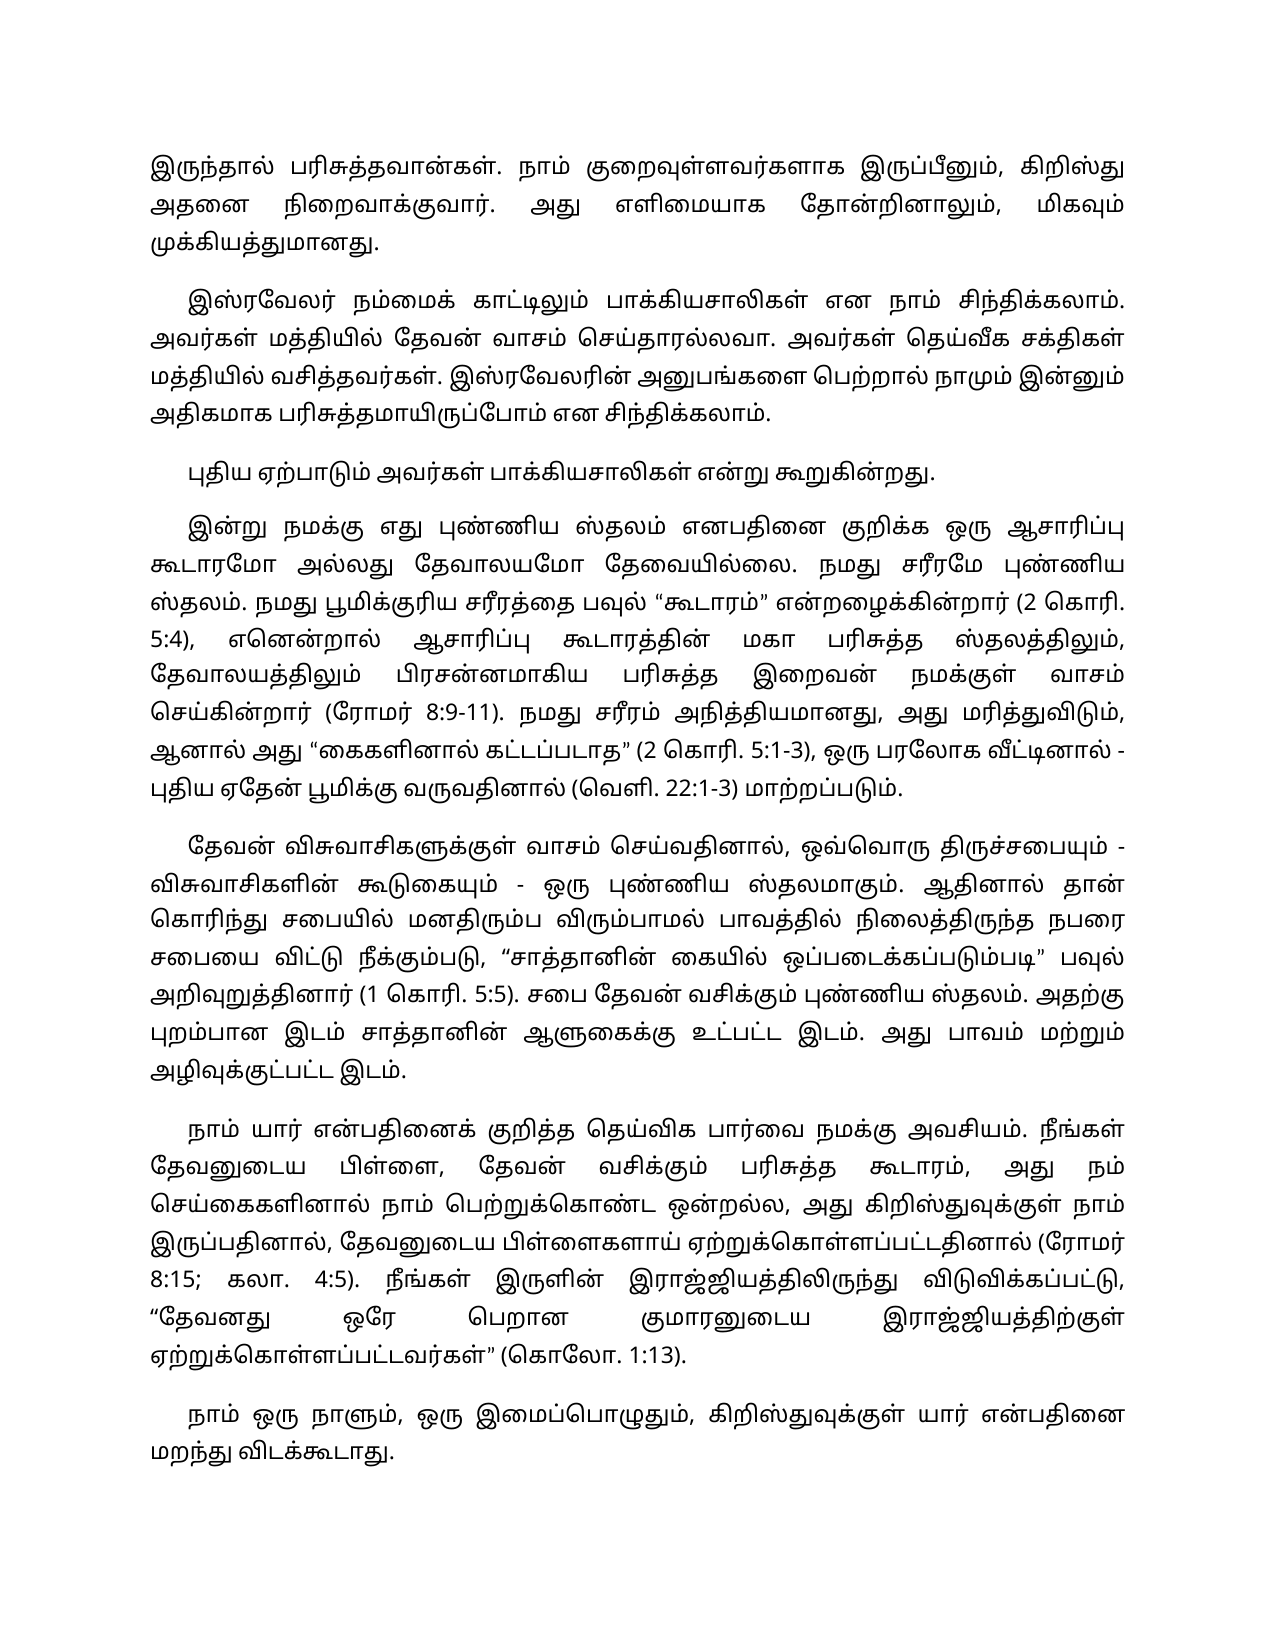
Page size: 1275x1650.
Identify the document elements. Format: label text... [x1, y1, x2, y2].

text தேவன் விசுவாசிகளுக்குள் வாசம் செய்வதினால், ஒவ்வொரு திருச்சபையும் - விசுவாசிகளின் கூடுகையும் - ஒரு புண்ணிய ஸ்தலமாகும். ஆதினால் தான் கொரிந்து சபையில் மனதிரும்ப விரும்பாமல் பாவத்தில் நிலைத்திருந்த நபரை சபையை விட்டு நீக்கும்படு, “சாத்தானின் கையில் ஒப்படைக்கப்படும்படி” பவுல் அறிவுறுத்தினார் (1 கொரி. 5:5). சபை தேவன் வசிக்கும் புண்ணிய ஸ்தலம். அதற்கு புறம்பான இடம் சாத்தானின் ஆளுகைக்கு உட்பட்ட இடம். அது பாவம் மற்றும் அழிவுக்குட்பட்ட இடம். [150, 830, 1125, 1087]
text நாம் யார் என்பதினைக் குறித்த தெய்விக பார்வை நமக்கு அவசியம். நீங்கள் தேவனுடைய பிள்ளை, தேவன் வசிக்கும் பரிசுத்த கூடாரம், அது நம் செய்கைகளினால் நாம் பெற்றுக்கொண்ட ஒன்றல்ல, அது கிறிஸ்துவுக்குள் நாம் இருப்பதினால், தேவனுடைய பிள்ளைகளாய் ஏற்றுக்கொள்ளப்பட்டதினால் (ரோமர் 8:15; கலா. 4:5). நீங்கள் இருளின் இராஜ்ஜியத்திலிருந்து விடுவிக்கப்பட்டு, “தேவனது ஒரே பெறான குமாரனுடைய இராஜ்ஜியத்திற்குள் ஏற்றுக்கொள்ளப்பட்டவர்கள்” (கொலோ. 1:13). [150, 1112, 1125, 1372]
text இன்று நமக்கு எது புண்ணிய ஸ்தலம் எனபதினை குறிக்க ஒரு ஆசாரிப்பு கூடாரமோ அல்லது தேவாலயமோ தேவையில்லை. நமது சரீரமே புண்ணிய ஸ்தலம். நமது பூமிக்குரிய சரீரத்தை பவுல் “கூடாரம்” என்றழைக்கின்றார் (2 கொரி. 5:4), எனென்றால் ஆசாரிப்பு கூடாரத்தின் மகா பரிசுத்த ஸ்தலத்திலும், தேவாலயத்திலும் பிரசன்னமாகிய பரிசுத்த இறைவன் நமக்குள் வாசம் செய்கின்றார் (ரோமர் 8:9-11). நமது சரீரம் அநித்தியமானது, அது மரித்துவிடும், ஆனால் அது “கைகளினால் கட்டப்படாத” (2 கொரி. 5:1-3), ஒரு பரலோக வீட்டினால் - புதிய ஏதேன் பூமிக்கு வருவதினால் (வெளி. 22:1-3) மாற்றப்படும். [150, 515, 1125, 804]
text நாம் ஒரு நாளும், ஒரு இமைப்பொழுதும், கிறிஸ்துவுக்குள் யார் என்பதினை மறந்து விடக்கூடாது. [150, 1397, 1125, 1468]
text இஸ்ரவேலர் நம்மைக் காட்டிலும் பாக்கியசாலிகள் என நாம் சிந்திக்கலாம். அவர்கள் மத்தியில் தேவன் வாசம் செய்தாரல்லவா. அவர்கள் தெய்வீக சக்திகள் மத்தியில் வசித்தவர்கள். இஸ்ரவேலரின் அனுபங்களை பெற்றால் நாமும் இன்னும் அதிகமாக பரிசுத்தமாயிருப்போம் என சிந்திக்கலாம். [150, 284, 1125, 430]
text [150, 150, 1125, 258]
text புதிய ஏற்பாடும் அவர்கள் பாக்கியசாலிகள் என்று கூறுகின்றது. [150, 456, 1125, 489]
